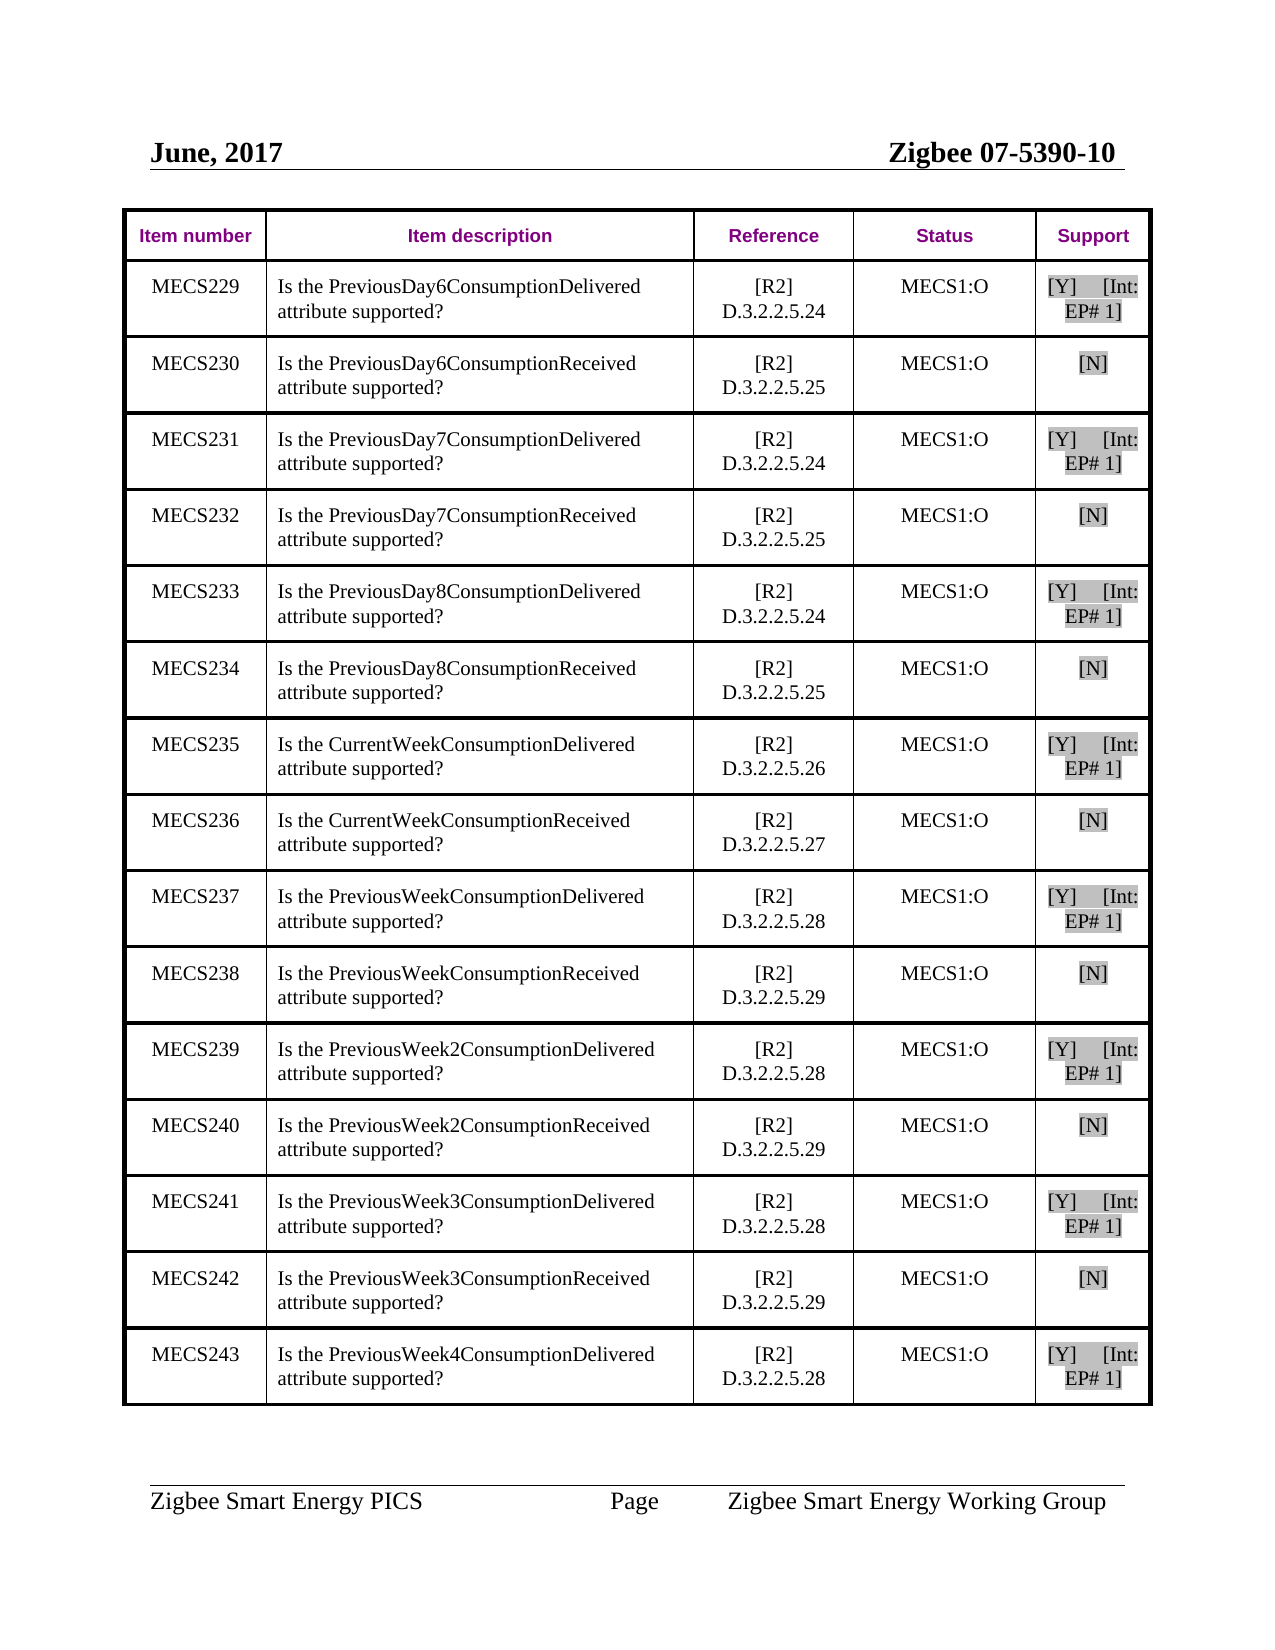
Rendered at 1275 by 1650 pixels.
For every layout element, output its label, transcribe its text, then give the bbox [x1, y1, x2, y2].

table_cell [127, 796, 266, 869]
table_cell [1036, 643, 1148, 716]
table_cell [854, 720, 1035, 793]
table_header Reference [695, 212, 853, 259]
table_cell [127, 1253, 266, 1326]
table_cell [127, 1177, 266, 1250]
table_header Item number [127, 212, 265, 259]
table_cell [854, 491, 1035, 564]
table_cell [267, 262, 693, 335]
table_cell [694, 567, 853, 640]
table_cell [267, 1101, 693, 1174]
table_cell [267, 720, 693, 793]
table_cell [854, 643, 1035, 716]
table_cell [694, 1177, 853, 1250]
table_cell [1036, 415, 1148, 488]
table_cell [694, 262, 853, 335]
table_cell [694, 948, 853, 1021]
table_header Item description [267, 212, 693, 259]
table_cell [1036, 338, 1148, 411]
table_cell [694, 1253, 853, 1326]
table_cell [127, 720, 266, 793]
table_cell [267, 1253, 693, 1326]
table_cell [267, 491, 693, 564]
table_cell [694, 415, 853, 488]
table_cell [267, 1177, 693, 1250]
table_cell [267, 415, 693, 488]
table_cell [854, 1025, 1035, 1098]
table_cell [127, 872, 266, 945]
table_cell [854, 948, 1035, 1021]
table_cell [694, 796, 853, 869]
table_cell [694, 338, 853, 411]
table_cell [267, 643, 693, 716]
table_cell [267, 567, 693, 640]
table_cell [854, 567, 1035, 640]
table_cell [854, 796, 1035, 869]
table_header Support [1037, 212, 1148, 259]
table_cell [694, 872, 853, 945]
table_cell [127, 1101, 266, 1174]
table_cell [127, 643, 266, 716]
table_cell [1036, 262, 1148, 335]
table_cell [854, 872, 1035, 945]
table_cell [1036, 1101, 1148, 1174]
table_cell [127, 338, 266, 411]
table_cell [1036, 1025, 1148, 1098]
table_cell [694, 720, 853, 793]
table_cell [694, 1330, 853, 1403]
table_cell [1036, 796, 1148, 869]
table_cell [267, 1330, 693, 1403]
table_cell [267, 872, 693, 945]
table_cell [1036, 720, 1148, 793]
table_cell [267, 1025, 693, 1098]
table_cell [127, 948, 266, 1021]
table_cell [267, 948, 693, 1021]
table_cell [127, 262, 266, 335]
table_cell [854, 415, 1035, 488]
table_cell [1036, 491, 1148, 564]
table_header Status [854, 212, 1035, 259]
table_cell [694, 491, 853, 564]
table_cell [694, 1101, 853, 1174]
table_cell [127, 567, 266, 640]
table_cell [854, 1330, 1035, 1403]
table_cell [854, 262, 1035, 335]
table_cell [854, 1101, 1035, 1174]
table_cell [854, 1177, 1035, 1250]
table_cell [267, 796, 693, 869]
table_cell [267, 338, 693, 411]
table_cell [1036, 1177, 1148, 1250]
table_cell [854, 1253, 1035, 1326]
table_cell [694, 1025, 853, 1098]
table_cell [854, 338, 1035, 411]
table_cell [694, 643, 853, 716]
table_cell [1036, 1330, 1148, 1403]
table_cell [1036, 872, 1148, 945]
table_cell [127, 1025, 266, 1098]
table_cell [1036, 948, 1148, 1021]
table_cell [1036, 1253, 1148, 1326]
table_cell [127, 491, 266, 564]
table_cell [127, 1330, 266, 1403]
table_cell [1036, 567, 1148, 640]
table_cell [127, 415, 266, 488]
